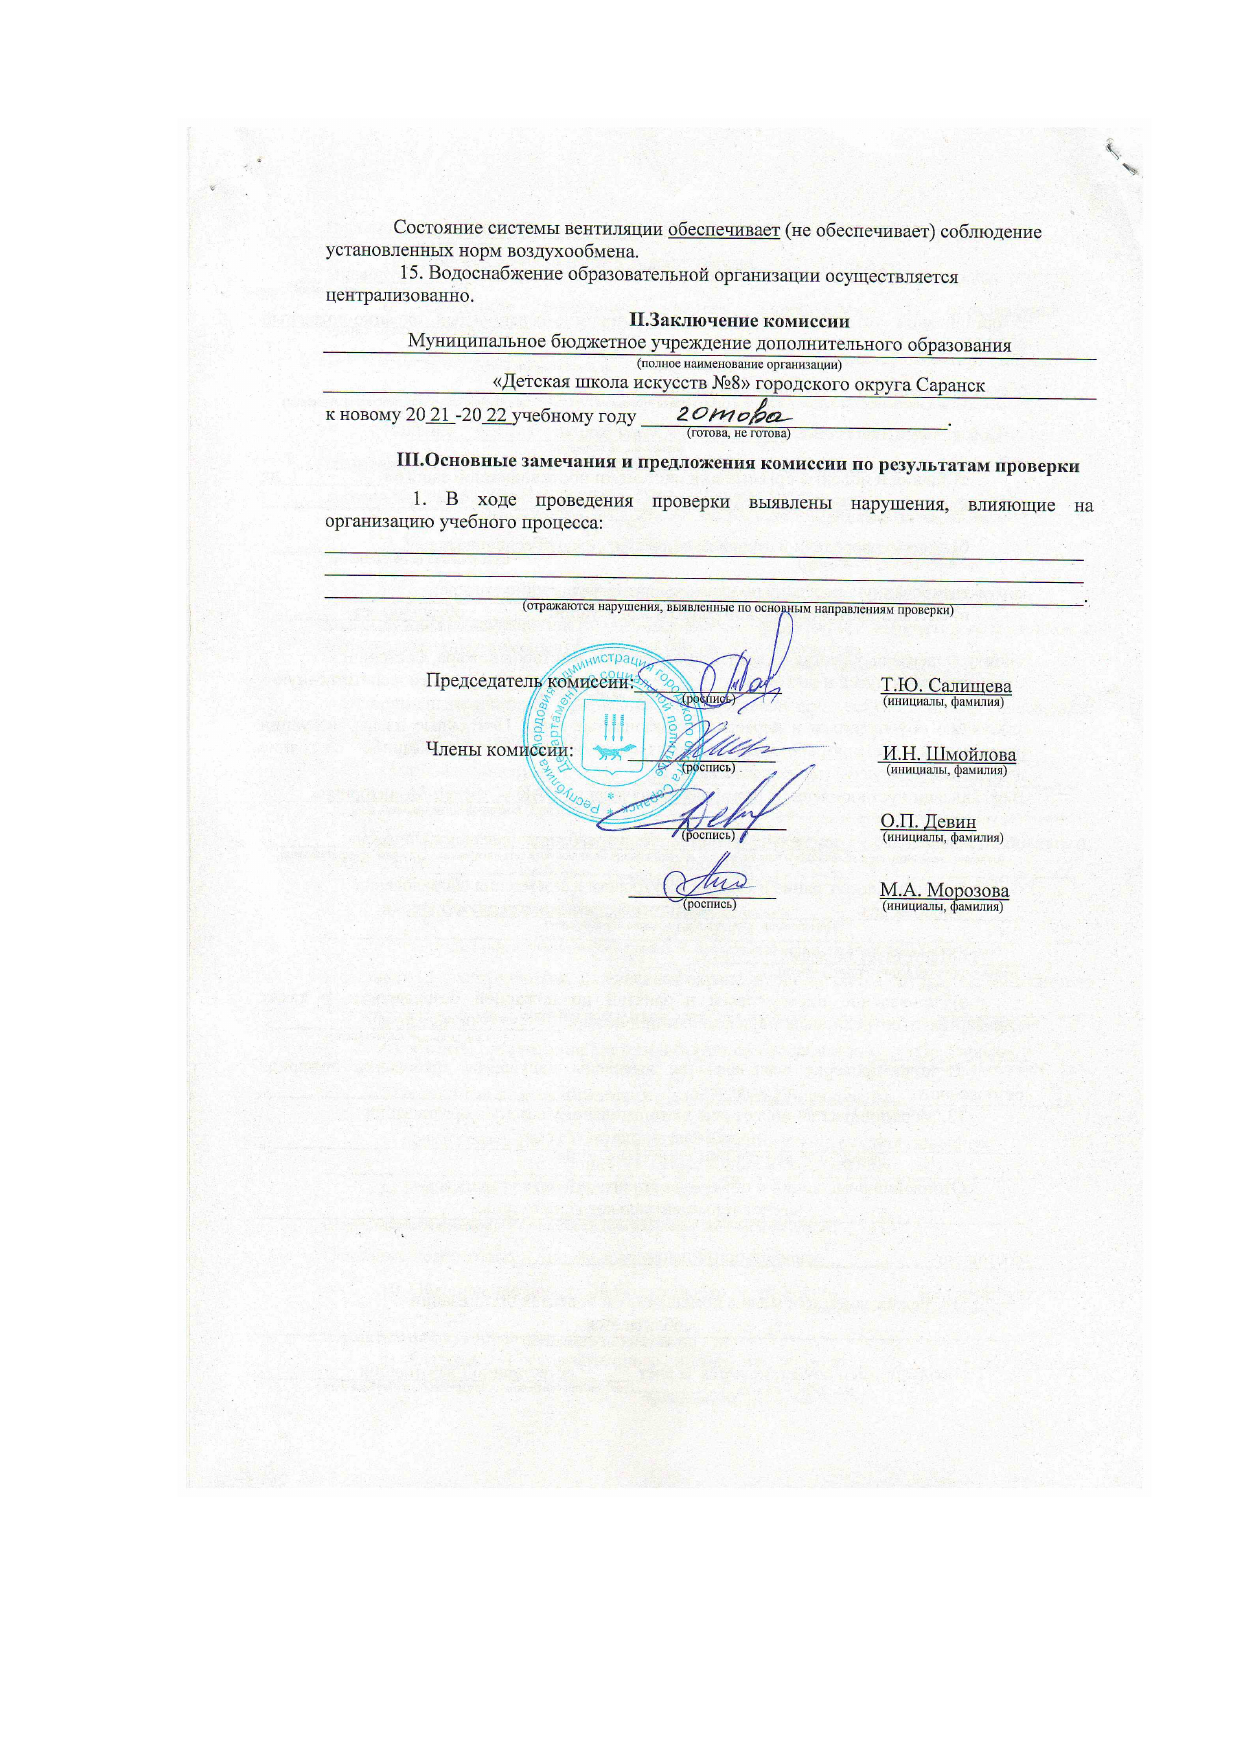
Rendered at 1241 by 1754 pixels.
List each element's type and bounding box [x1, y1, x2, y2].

picture [177, 118, 1152, 1497]
